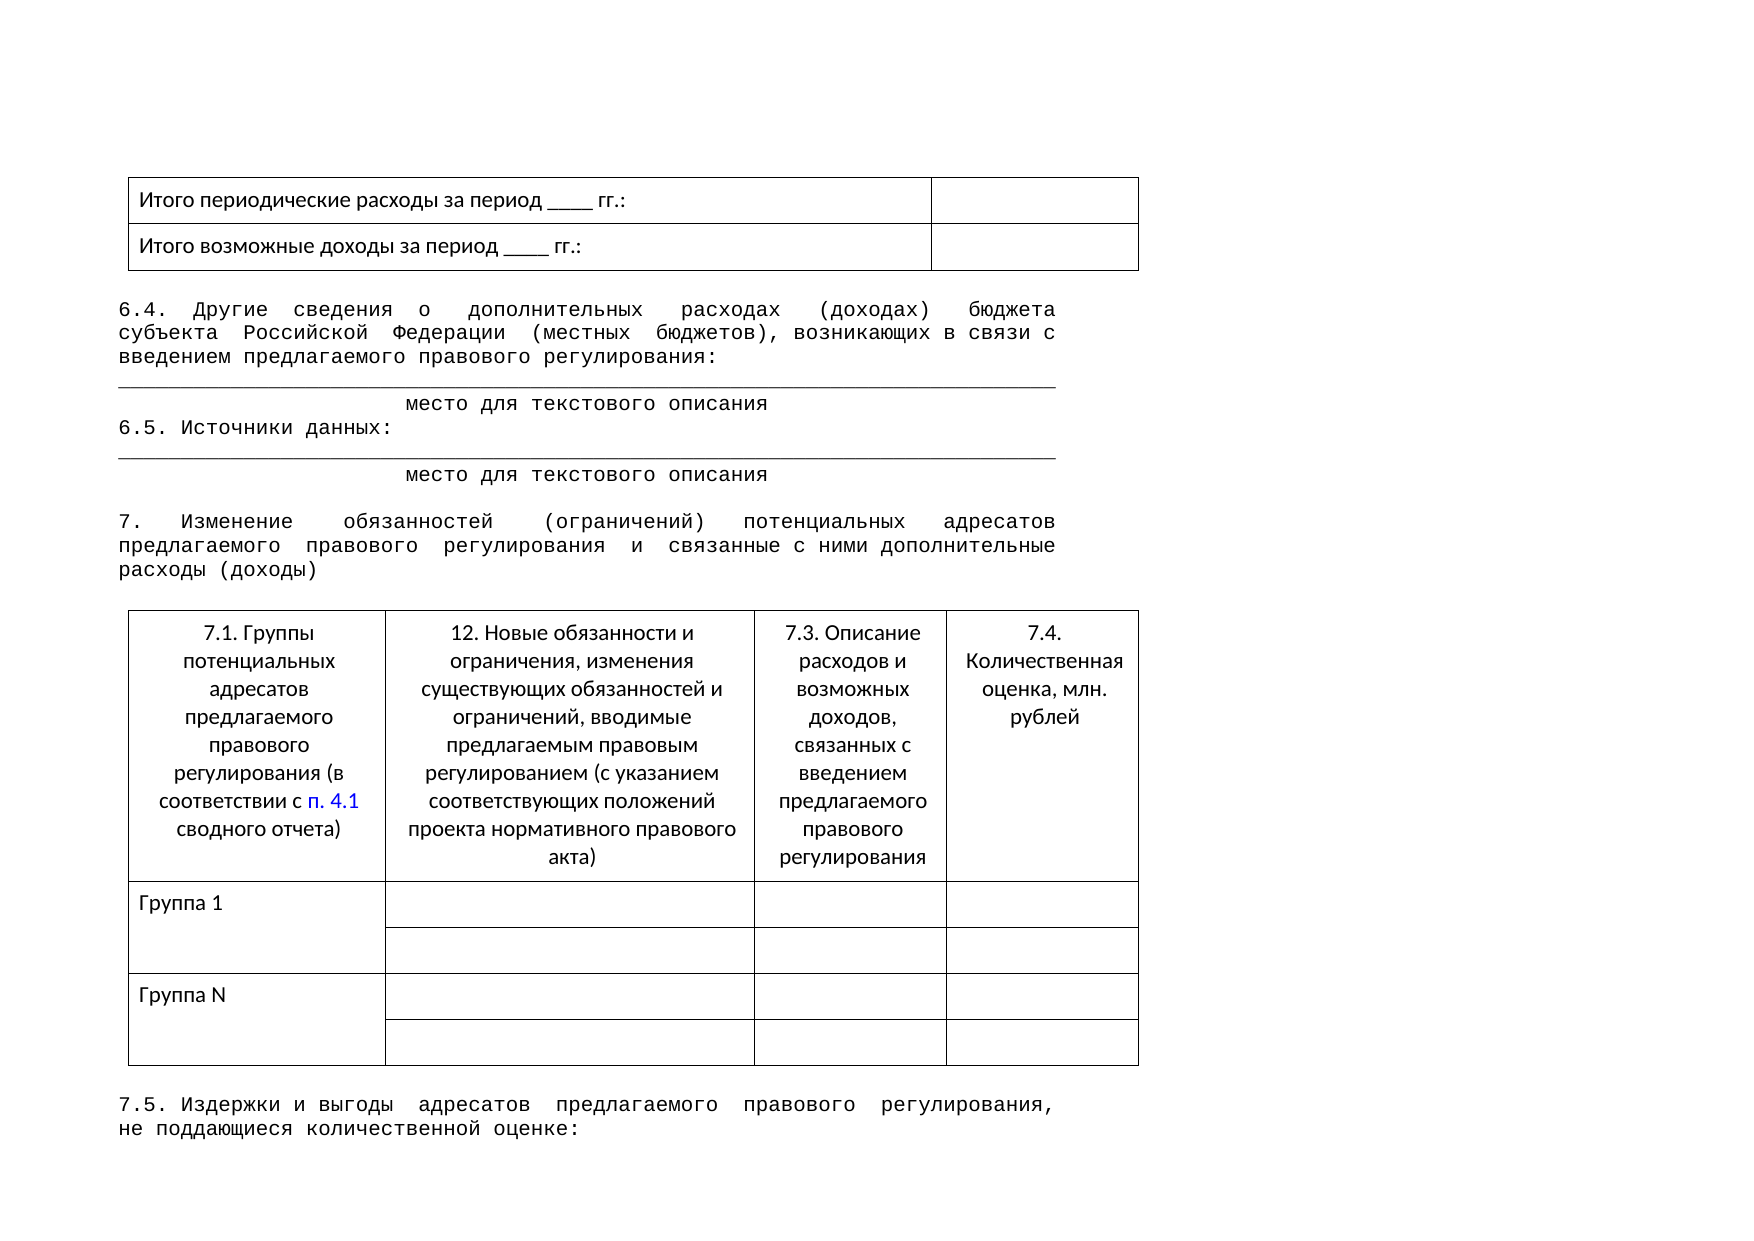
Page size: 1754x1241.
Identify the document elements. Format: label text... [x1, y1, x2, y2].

text предлагаемого правового регулирования и связанные с ними дополнительные [118, 535, 1636, 559]
table_cell Группа N [129, 974, 385, 1065]
text не поддающиеся количественной оценке: [118, 1118, 1636, 1142]
table_cell [932, 224, 1138, 269]
table_cell [932, 178, 1138, 223]
table_cell [755, 882, 946, 927]
table_header 12. Новые обязанности и ограничения, изменения существующих обязанностей и ограничений, вводимые предлагаемым правовым регулированием (с указанием соответствующих положений проекта нормативного правового акта) [386, 611, 754, 881]
table_header 7.3. Описание расходов и возможных доходов, связанных с введением предлагаемого правового регулирования [755, 611, 946, 881]
text 7.5. Издержки и выгоды адресатов предлагаемого правового регулирования, [118, 1094, 1636, 1118]
table_cell [755, 974, 946, 1019]
table_cell [755, 928, 946, 973]
text ___________________________________________________________________________ [118, 369, 1636, 393]
text 6.4. Другие сведения о дополнительных расходах (доходах) бюджета [118, 298, 1636, 322]
text расходы (доходы) [118, 559, 1636, 582]
text введением предлагаемого правового регулирования: [118, 346, 1636, 369]
text место для текстового описания [118, 464, 1636, 488]
table_cell [947, 882, 1138, 927]
table_cell [386, 974, 754, 1019]
text ___________________________________________________________________________ [118, 440, 1636, 464]
text субъекта Российской Федерации (местных бюджетов), возникающих в связи с [118, 322, 1636, 346]
table_cell Итого периодические расходы за период ____ гг.: [129, 178, 931, 223]
text место для текстового описания [118, 393, 1636, 417]
table_cell [947, 1020, 1138, 1065]
table_cell Группа 1 [129, 882, 385, 973]
table_cell Итого возможные доходы за период ____ гг.: [129, 224, 931, 269]
table_cell [386, 1020, 754, 1065]
table_header 7.1. Группы потенциальных адресатов предлагаемого правового регулирования (в соответствии с п. 4.1 сводного отчета) [129, 611, 385, 881]
table_header 7.4. Количественная оценка, млн. рублей [947, 611, 1138, 881]
table_cell [947, 974, 1138, 1019]
table_cell [947, 928, 1138, 973]
table_cell [386, 882, 754, 927]
table_cell [755, 1020, 946, 1065]
text 7. Изменение обязанностей (ограничений) потенциальных адресатов [118, 511, 1636, 535]
text 6.5. Источники данных: [118, 417, 1636, 440]
table_cell [386, 928, 754, 973]
